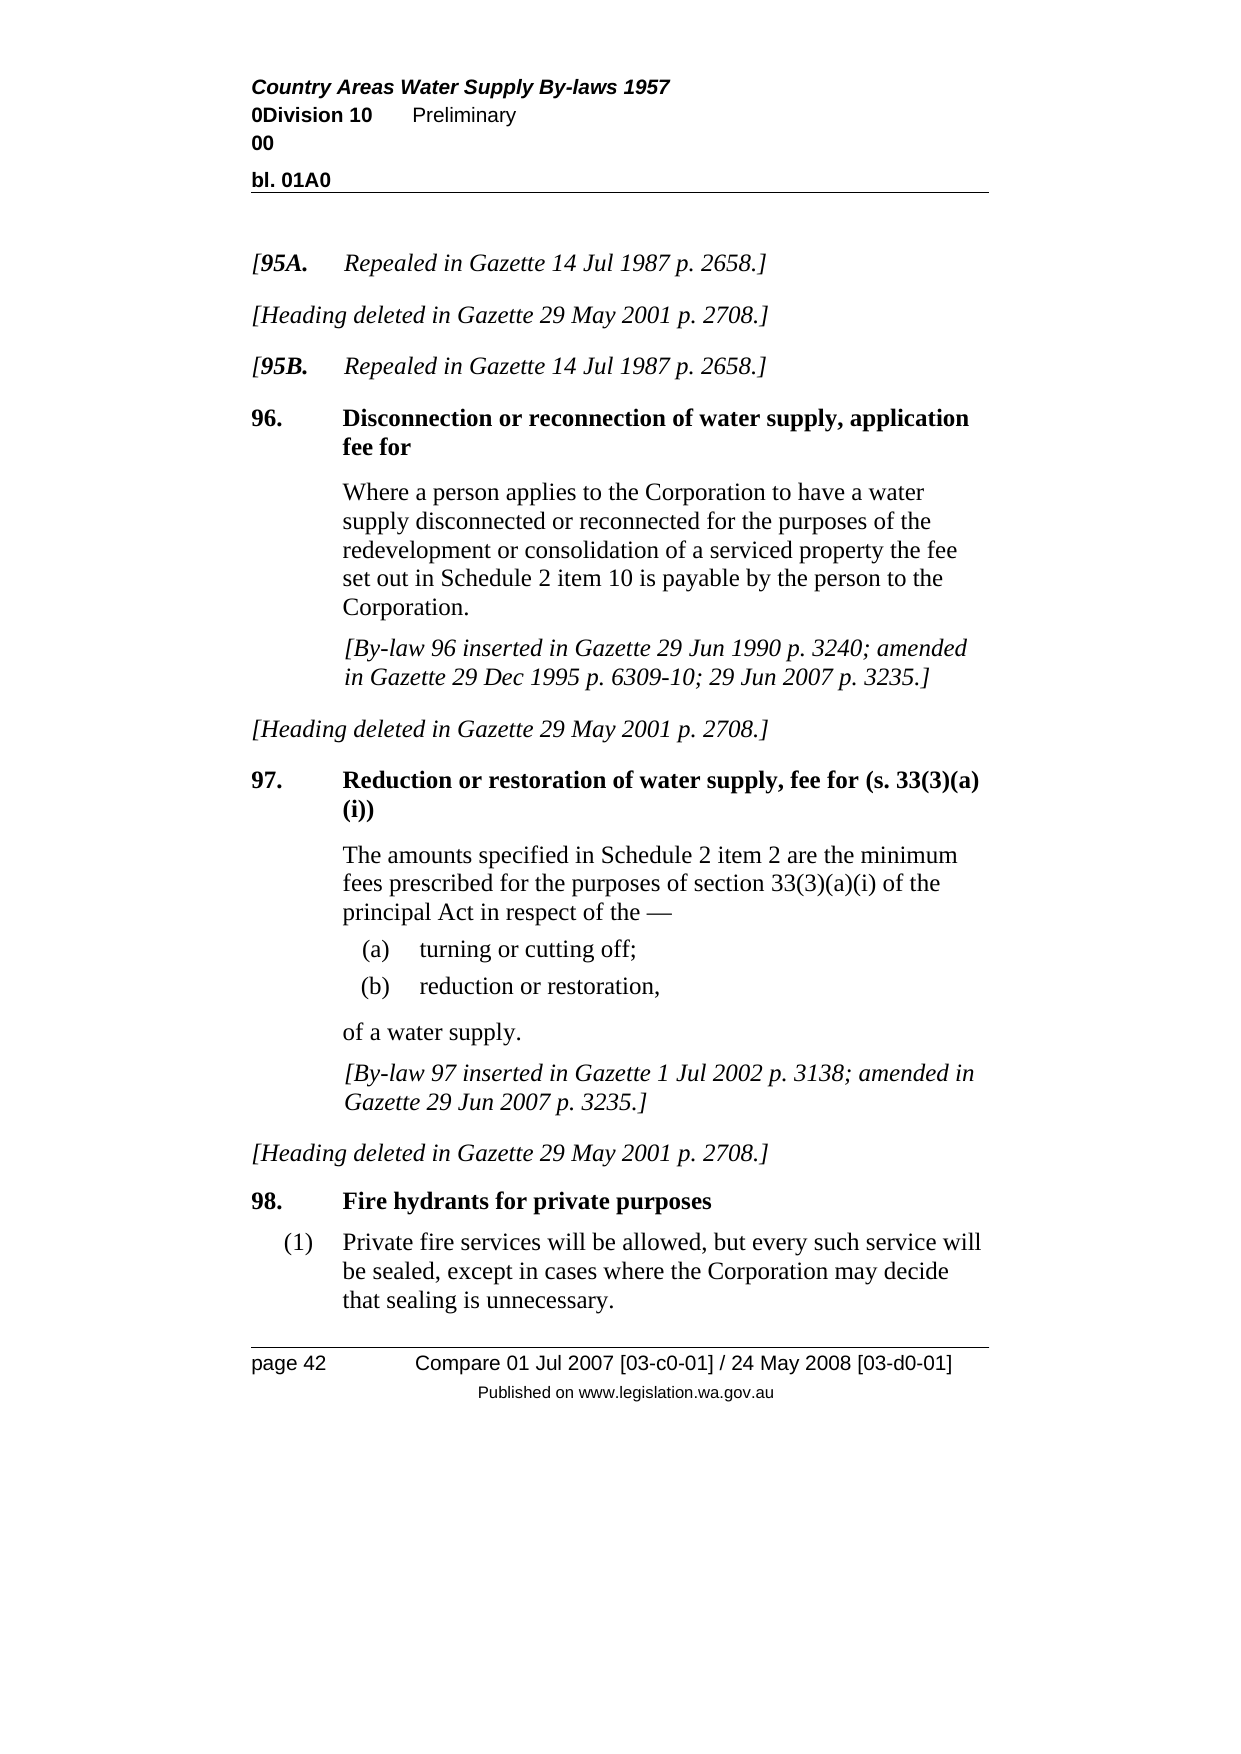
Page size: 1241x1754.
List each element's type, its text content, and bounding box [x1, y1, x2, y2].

subtitle 97. Reduction or restoration of water supply, fee for (s. 33(3)(a)(i)) [251, 766, 989, 823]
text Where a person applies to the Corporation to have a water supply disconnected or reconnected for the purposes of the redevelopment or consolidation of a serviced property the fee set out in Schedule 2 item 10 is payable by the person to the Corporation. [251, 477, 989, 621]
text [Heading deleted in Gazette 29 May 2001 p. 2708.] [251, 714, 989, 743]
text The amounts specified in Schedule 2 item 2 are the minimum fees prescribed for the purposes of section 33(3)(a)(i) of the principal Act in respect of the — [251, 840, 989, 926]
text [By-law 96 inserted in Gazette 29 Jun 1990 p. 3240; amended in Gazette 29 Dec 1995 p. 6309-10; 29 Jun 2007 p. 3235.] [251, 633, 989, 691]
subtitle 96. Disconnection or reconnection of water supply, application fee for [251, 403, 989, 461]
text [Heading deleted in Gazette 29 May 2001 p. 2708.] [251, 1138, 989, 1167]
text [95A. Repealed in Gazette 14 Jul 1987 p. 2658.] [251, 248, 989, 277]
text of a water supply. [251, 1017, 989, 1046]
text (a) turning or cutting off; [251, 934, 989, 963]
text [Heading deleted in Gazette 29 May 2001 p. 2708.] [251, 300, 989, 328]
text (1) Private fire services will be allowed, but every such service will be sealed, except in cases where the Corporation may decide that sealing is unnecessary. [251, 1227, 989, 1313]
text (b) reduction or restoration, [251, 971, 989, 1000]
text [95B. Repealed in Gazette 14 Jul 1987 p. 2658.] [251, 351, 989, 380]
text [By-law 97 inserted in Gazette 1 Jul 2002 p. 3138; amended in Gazette 29 Jun 2007 p. 3235.] [251, 1058, 989, 1116]
subtitle 98. Fire hydrants for private purposes [251, 1186, 989, 1215]
